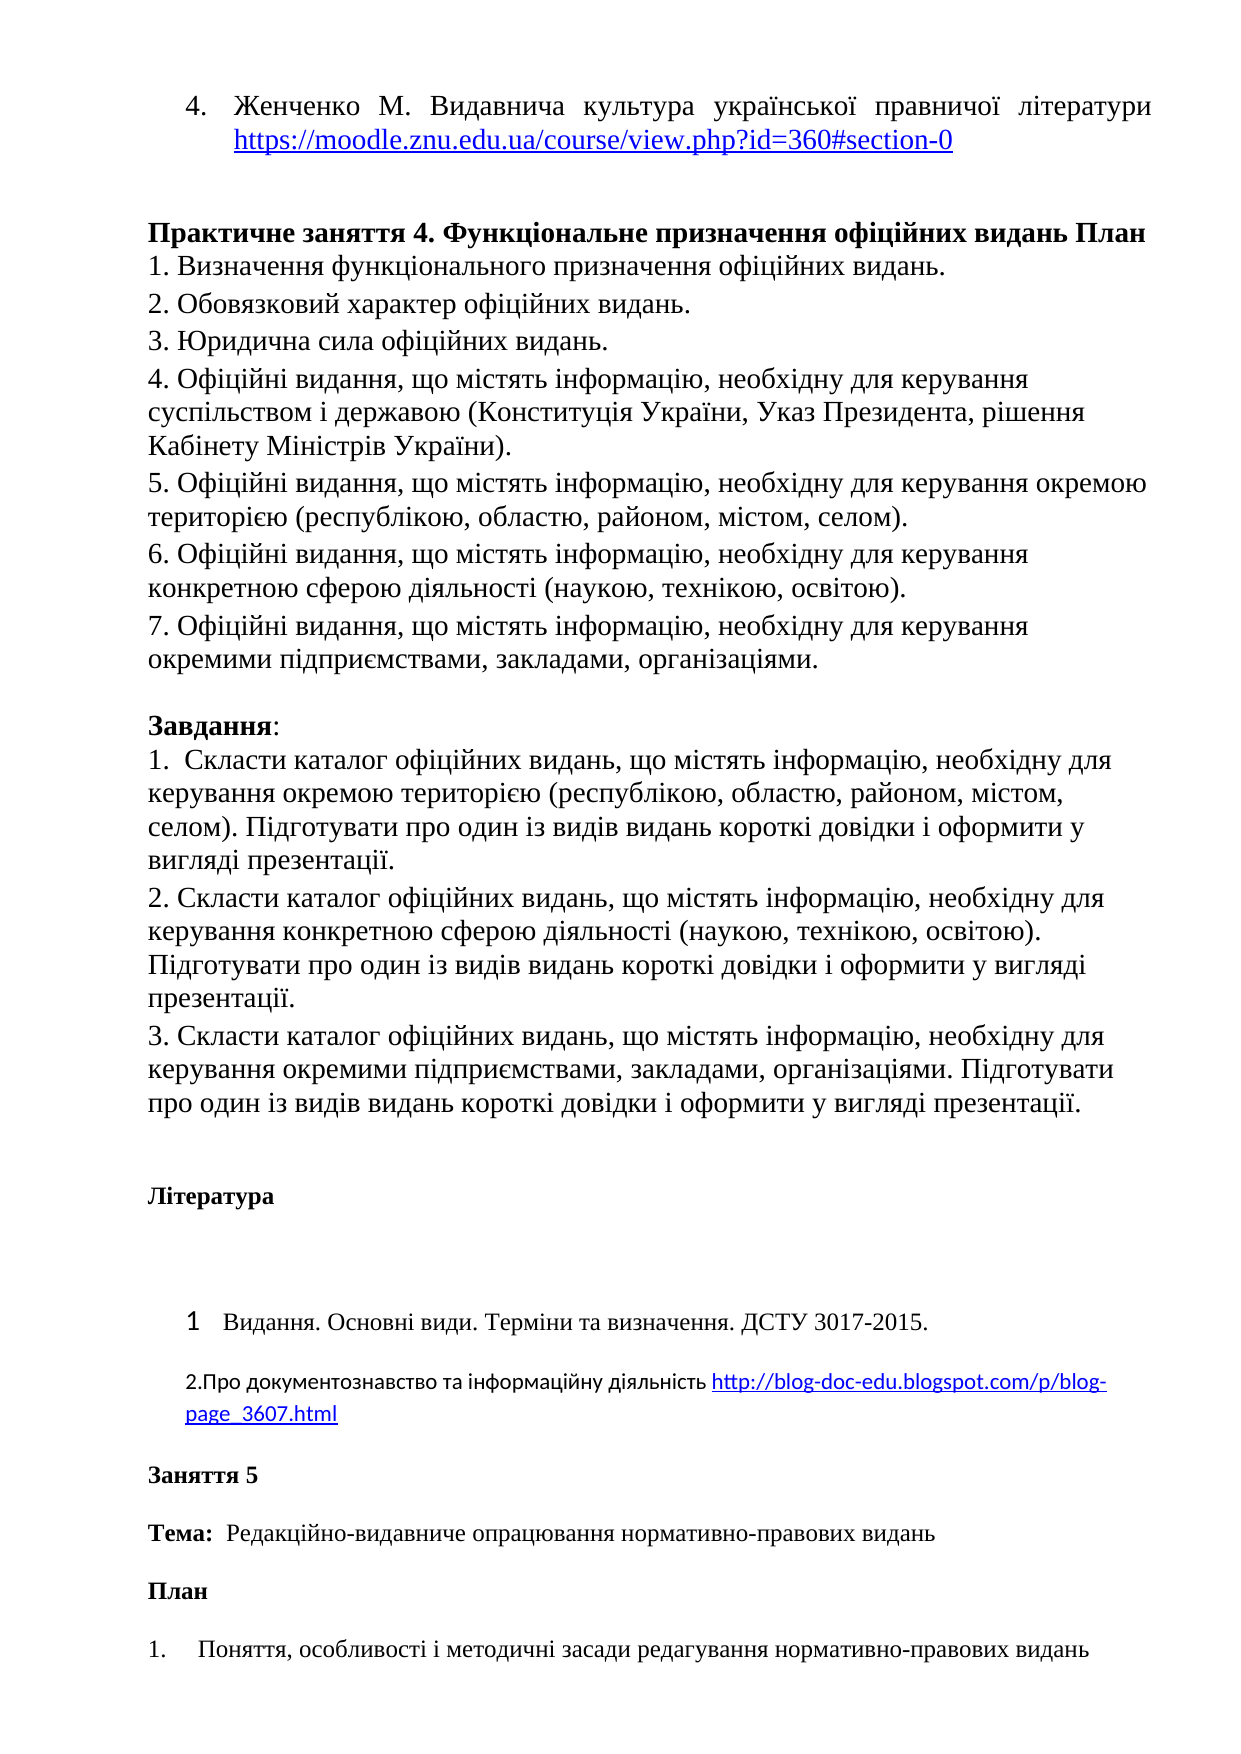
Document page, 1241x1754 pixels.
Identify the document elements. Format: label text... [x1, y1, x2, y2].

text 1. Скласти каталог офіційних видань, що містять інформацію, необхідну для керування окремою територією (республікою, областю, районом, містом, селом). Підготувати про один із видів видань короткі довідки і оформити у вигляді презентації. [148, 742, 1152, 876]
list Женченко М. Видавнича культура української правничої літератури https://moodle.znu.edu.ua/course/view.php?id=360#section-0 [185, 88, 1152, 156]
text 4. Офіційні видання, що містять інформацію, необхідну для керування суспільством і державою (Конституція України, Указ Президента, рішення Кабінету Міністрів України). [148, 361, 1152, 462]
text Заняття 5 [148, 1460, 1152, 1489]
text Тема: Редакційно-видавниче опрацювання нормативно-правових видань [148, 1518, 1152, 1547]
text 2. Скласти каталог офіційних видань, що містять інформацію, необхідну для керування конкретною сферою діяльності (наукою, технікою, освітою). Підготувати про один із видів видань короткі довідки і оформити у вигляді презентації. [148, 880, 1152, 1014]
text План [148, 1576, 1152, 1605]
text Практичне заняття 4. Функціональне призначення офіційних видань План [148, 215, 1152, 248]
text 3. Юридична сила офіційних видань. [148, 323, 1152, 357]
list Видання. Основні види. Терміни та визначення. ДСТУ 3017-2015. [185, 1302, 1152, 1338]
text 1. Поняття, особливості і методичні засади редагування нормативно-правових видань [148, 1634, 1152, 1663]
text 5. Офіційні видання, що містять інформацію, необхідну для керування окремою територією (республікою, областю, районом, містом, селом). [148, 466, 1152, 533]
text 7. Офіційні видання, що містять інформацію, необхідну для керування окремими підприємствами, закладами, організаціями. [148, 608, 1152, 675]
text 3. Скласти каталог офіційних видань, що містять інформацію, необхідну для керування окремими підприємствами, закладами, організаціями. Підготувати про один із видів видань короткі довідки і оформити у вигляді презентації. [148, 1018, 1152, 1119]
text 2. Обовязковий характер офіційних видань. [148, 286, 1152, 319]
text 2.Про документознавство та інформаційну діяльність http://blog-doc-edu.blogspot.com/p/blog-page_3607.html [185, 1367, 1152, 1427]
text Завдання: [148, 708, 1152, 742]
text 6. Офіційні видання, що містять інформацію, необхідну для керування конкретною сферою діяльності (наукою, технікою, освітою). [148, 537, 1152, 604]
text 1. Визначення функціонального призначення офіційних видань. [148, 248, 1152, 282]
text Література [148, 1181, 1152, 1210]
